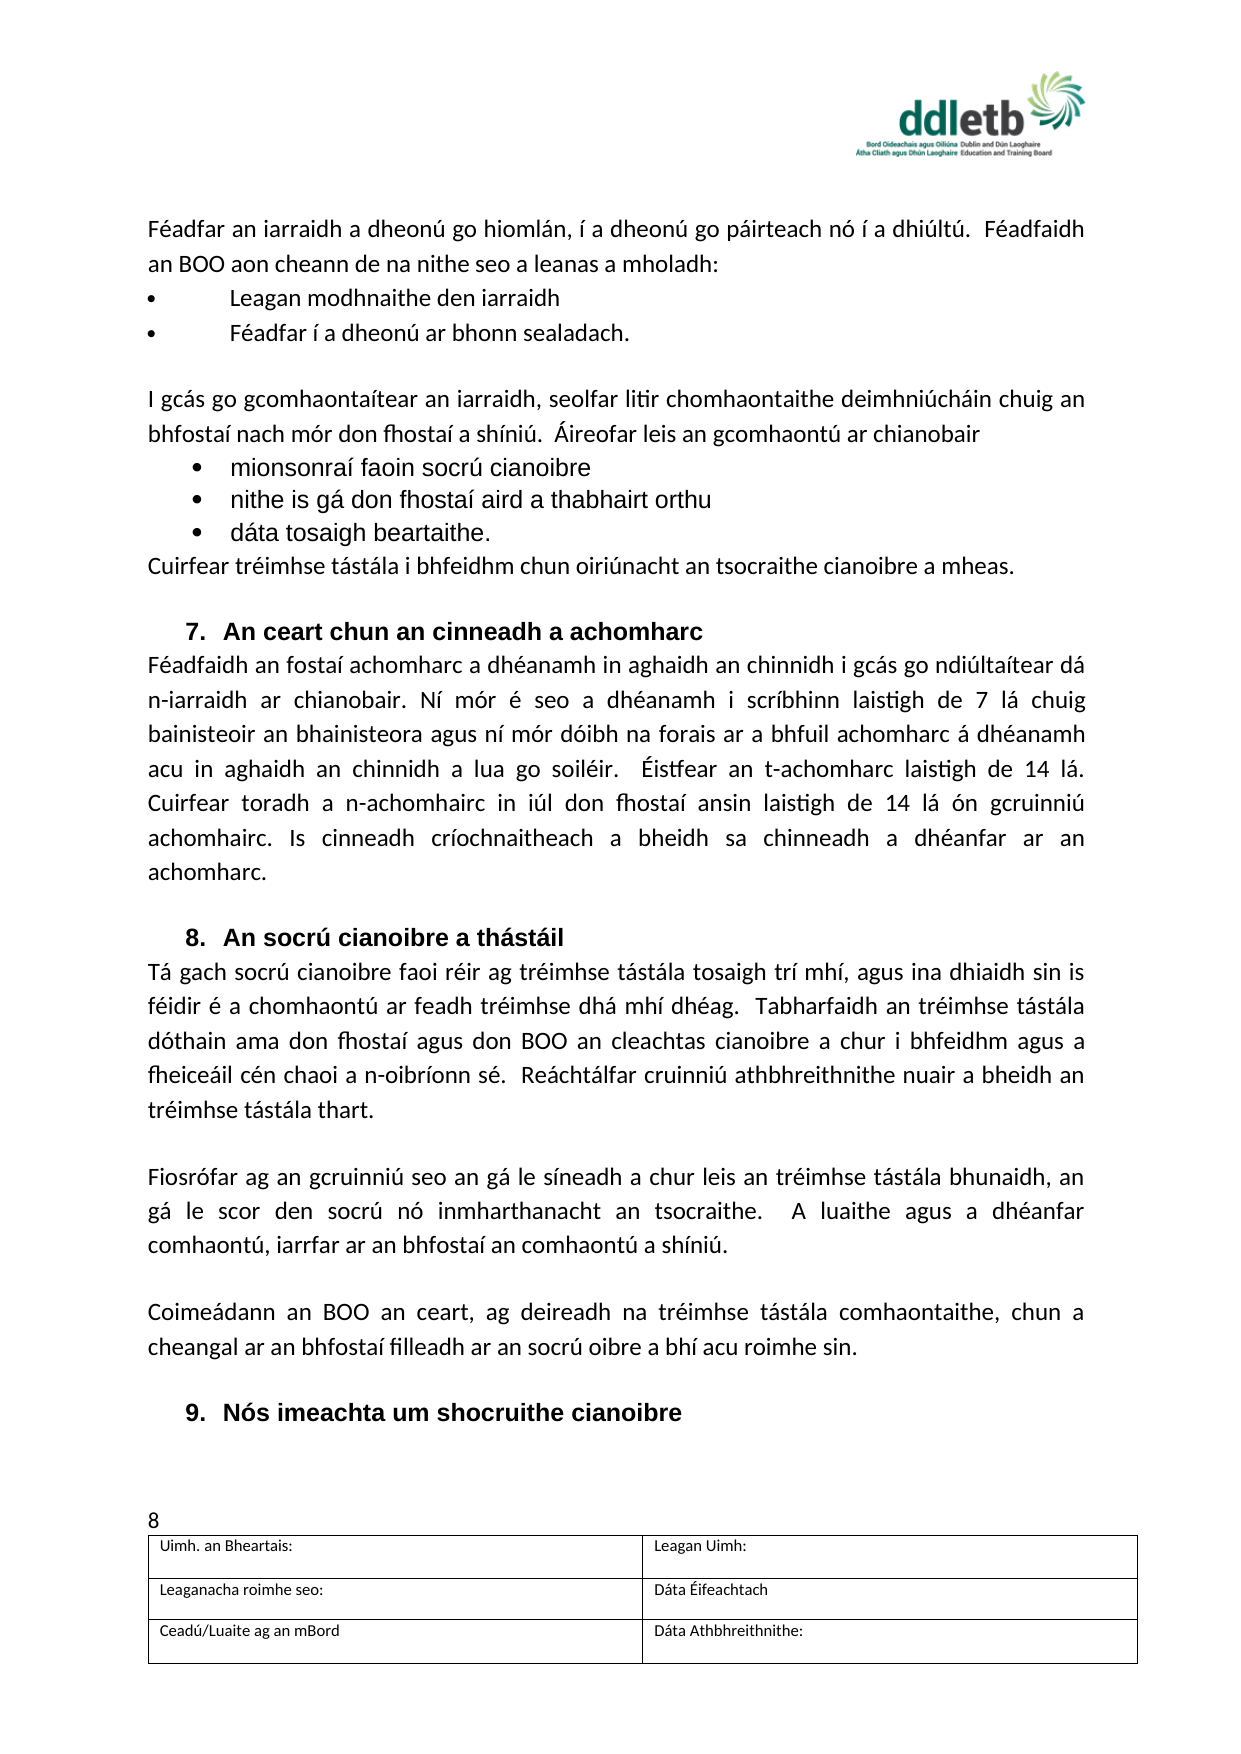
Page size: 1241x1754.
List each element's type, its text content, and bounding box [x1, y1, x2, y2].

text Cuirfear tréimhse tástála i bhfeidhm chun oiriúnacht an tsocraithe cianoibre a mheas. [148, 550, 1087, 581]
list Féadfar í a dheonú ar bhonn sealadach. [148, 317, 1087, 347]
text Féadfar an iarraidh a dheonú go hiomlán, í a dheonú go páirteach nó í a dhiúltú. Féadfaidh an BOO aon cheann de na nithe seo a leanas a mholadh: [148, 213, 1087, 278]
text Coimeádann an BOO an ceart, ag deireadh na tréimhse tástála comhaontaithe, chun a cheangal ar an bhfostaí filleadh ar an socrú oibre a bhí acu roimhe sin. [148, 1296, 1087, 1361]
text Fiosrófar ag an gcruinniú seo an gá le síneadh a chur leis an tréimhse tástála bhunaidh, an gá le scor den socrú nó inmharthanacht an tsocraithe. A luaithe agus a dhéanfar comhaontú, iarrfar ar an bhfostaí an comhaontú a shíniú. [148, 1161, 1087, 1260]
list An socrú cianoibre a thástáil [185, 923, 1087, 952]
list nithe is gá don fhostaí aird a thabhairt orthu [193, 485, 1087, 514]
text Féadfaidh an fostaí achomharc a dhéanamh in aghaidh an chinnidh i gcás go ndiúltaítear dá n-iarraidh ar chianobair. Ní mór é seo a dhéanamh i scríbhinn laistigh de 7 lá chuig bainisteoir an bhainisteora agus ní mór dóibh na forais ar a bhfuil achomharc á dhéanamh acu in aghaidh an chinnidh a lua go soiléir. Éistfear an t-achomharc laistigh de 14 lá. Cuirfear toradh a n-achomhairc in iúl don fhostaí ansin laistigh de 14 lá ón gcruinniú achomhairc. Is cinneadh críochnaitheach a bheidh sa chinneadh a dhéanfar ar an achomharc. [148, 650, 1087, 887]
list An ceart chun an cinneadh a achomharc [185, 617, 1087, 646]
text Tá gach socrú cianoibre faoi réir ag tréimhse tástála tosaigh trí mhí, agus ina dhiaidh sin is féidir é a chomhaontú ar feadh tréimhse dhá mhí dhéag. Tabharfaidh an tréimhse tástála dóthain ama don fhostaí agus don BOO an cleachtas cianoibre a chur i bhfeidhm agus a fheiceáil cén chaoi a n-oibríonn sé. Reáchtálfar cruinniú athbhreithnithe nuair a bheidh an tréimhse tástála thart. [148, 956, 1087, 1124]
list dáta tosaigh beartaithe. [193, 518, 1087, 547]
list Nós imeachta um shocruithe cianoibre [185, 1398, 1087, 1427]
text I gcás go gcomhaontaítear an iarraidh, seolfar litir chomhaontaithe deimhniúcháin chuig an bhfostaí nach mór don fhostaí a shíniú. Áireofar leis an gcomhaontú ar chianobair [148, 384, 1087, 449]
picture [854, 70, 1087, 158]
list mionsonraí faoin socrú cianoibre [193, 453, 1087, 481]
list Leagan modhnaithe den iarraidh [148, 282, 1087, 313]
